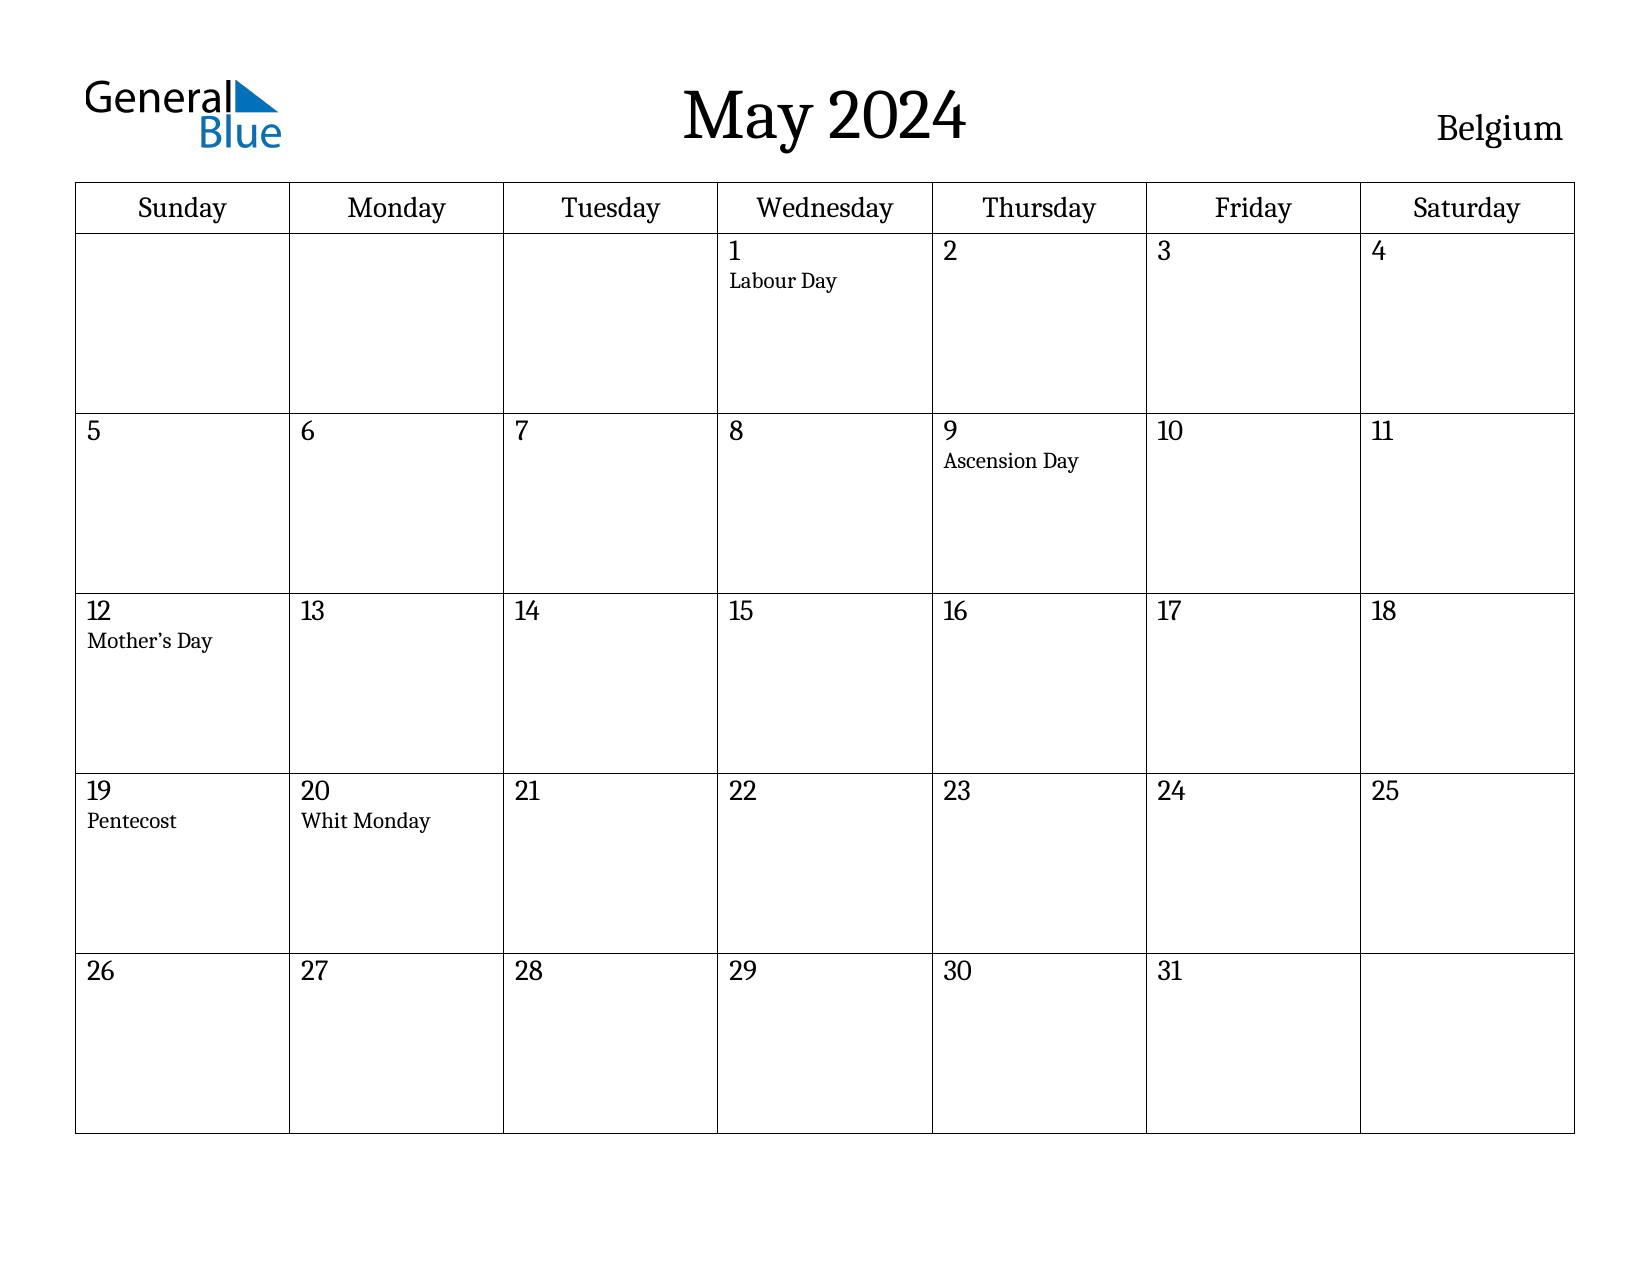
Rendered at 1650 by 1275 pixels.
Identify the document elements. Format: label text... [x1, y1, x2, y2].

table_cell 25 [1361, 774, 1574, 807]
table_cell [290, 234, 503, 267]
table_header [76, 75, 503, 182]
table_cell Tuesday [504, 183, 717, 233]
table_cell 26 [76, 954, 289, 987]
table_cell [290, 267, 503, 413]
table_cell 18 [1361, 594, 1574, 627]
table_cell Thursday [933, 183, 1146, 233]
table_header Belgium [1146, 75, 1574, 182]
table_cell [504, 627, 717, 773]
table_cell [1361, 627, 1574, 773]
table_cell [1147, 988, 1360, 1133]
table_cell [504, 448, 717, 593]
table_cell [290, 988, 503, 1133]
table_cell 6 [290, 414, 503, 447]
table_cell 8 [718, 414, 932, 447]
table_cell Ascension Day [933, 448, 1146, 593]
table_cell 16 [933, 594, 1146, 627]
table_cell 24 [1147, 774, 1360, 807]
picture [86, 80, 281, 148]
table_cell [504, 808, 717, 953]
table_cell 1 [718, 234, 932, 267]
table_cell [1361, 808, 1574, 953]
table_cell [504, 267, 717, 413]
table_cell 4 [1361, 234, 1574, 267]
table_cell 28 [504, 954, 717, 987]
table_cell [933, 988, 1146, 1133]
table_cell [1361, 988, 1574, 1133]
table_cell Wednesday [718, 183, 932, 233]
table_cell [76, 234, 289, 267]
table_cell [1147, 267, 1360, 413]
table_cell [718, 448, 932, 593]
table_cell [718, 627, 932, 773]
table_cell [718, 988, 932, 1133]
table_cell [1361, 448, 1574, 593]
table_cell 11 [1361, 414, 1574, 447]
table_cell 9 [933, 414, 1146, 447]
table_cell Whit Monday [290, 808, 503, 953]
table_cell [1147, 808, 1360, 953]
table_cell [76, 267, 289, 413]
table_cell 13 [290, 594, 503, 627]
table_cell Saturday [1361, 183, 1574, 233]
table_cell 21 [504, 774, 717, 807]
table_cell Mother’s Day [76, 627, 289, 773]
table_cell 12 [76, 594, 289, 627]
table_cell [76, 988, 289, 1133]
table_cell [933, 808, 1146, 953]
table_cell 14 [504, 594, 717, 627]
table_cell Monday [290, 183, 503, 233]
table_cell 17 [1147, 594, 1360, 627]
table_cell [1147, 448, 1360, 593]
table_cell [1361, 267, 1574, 413]
table_cell [1361, 954, 1574, 987]
table_cell [933, 267, 1146, 413]
table_cell 27 [290, 954, 503, 987]
table_header May 2024 [504, 75, 1146, 182]
table_cell [290, 448, 503, 593]
table_cell 23 [933, 774, 1146, 807]
table_cell 31 [1147, 954, 1360, 987]
table_cell [1147, 627, 1360, 773]
table_cell 5 [76, 414, 289, 447]
table_cell [718, 808, 932, 953]
table_cell 2 [933, 234, 1146, 267]
table_cell [933, 627, 1146, 773]
table_cell Pentecost [76, 808, 289, 953]
table_cell 7 [504, 414, 717, 447]
table_cell [504, 234, 717, 267]
table_cell [290, 627, 503, 773]
table_cell 19 [76, 774, 289, 807]
table_cell 20 [290, 774, 503, 807]
table_cell 22 [718, 774, 932, 807]
table_cell Friday [1147, 183, 1360, 233]
table_cell 29 [718, 954, 932, 987]
table_cell [76, 448, 289, 593]
table_cell Sunday [76, 183, 289, 233]
table_cell [504, 988, 717, 1133]
table_cell Labour Day [718, 267, 932, 413]
table_cell 15 [718, 594, 932, 627]
table_cell 30 [933, 954, 1146, 987]
table_cell 3 [1147, 234, 1360, 267]
table_cell 10 [1147, 414, 1360, 447]
